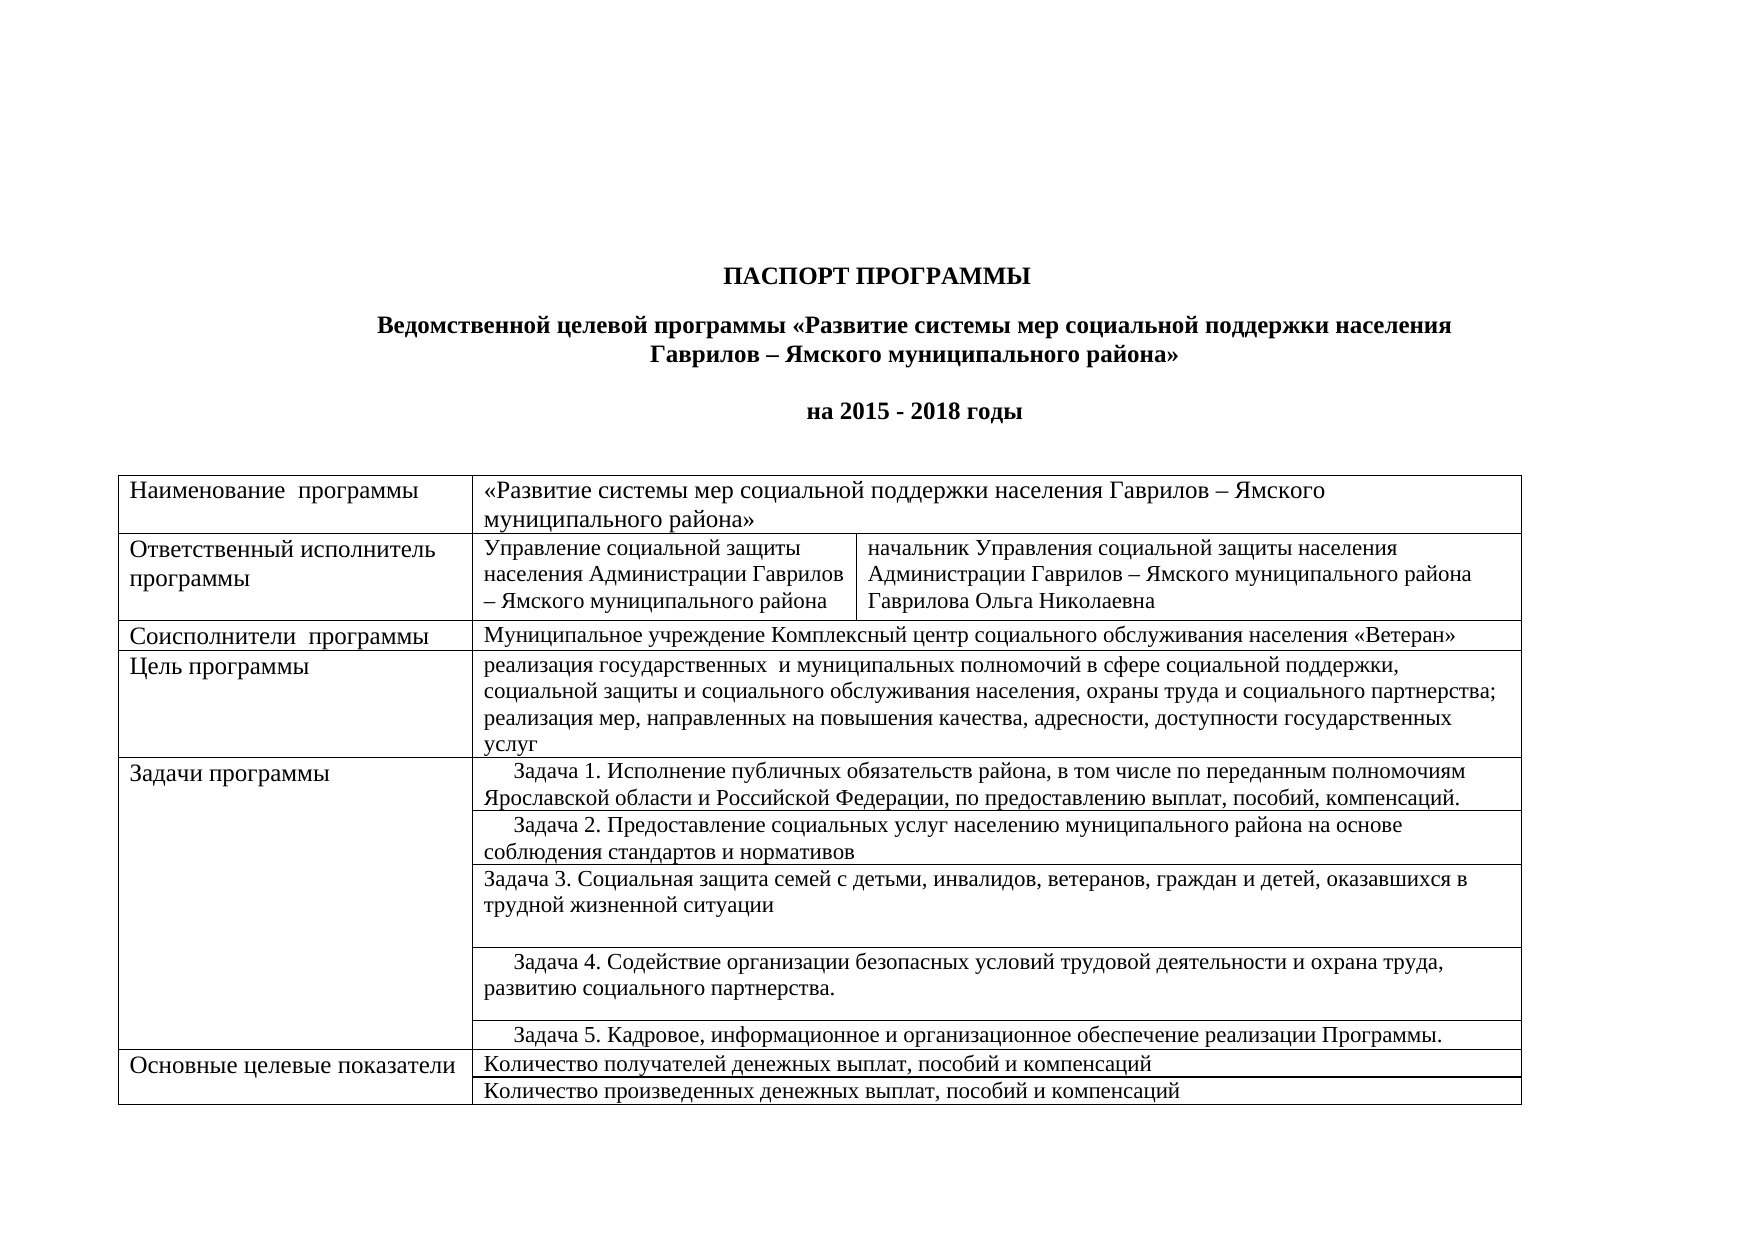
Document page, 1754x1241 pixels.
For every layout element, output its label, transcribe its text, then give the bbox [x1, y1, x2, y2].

table_cell Задача 3. Социальная защита семей с детьми, инвалидов, ветеранов, граждан и детей, оказавшихся в трудной жизненной ситуации [473, 865, 1521, 947]
table_cell Количество произведенных денежных выплат, пособий и компенсаций [473, 1078, 1521, 1104]
table_cell Основные целевые показатели (индикаторы) программы [119, 1050, 472, 1104]
table_cell начальник Управления социальной защиты населения Администрации Гаврилов – Ямского муниципального района Гаврилова Ольга Николаевна [857, 534, 1521, 620]
table_cell Количество получателей денежных выплат, пособий и компенсаций [473, 1050, 1521, 1076]
text ПАСПОРТ ПРОГРАММЫ [118, 261, 1636, 290]
table_cell Задача 2. Предоставление социальных услуг населению муниципального района на основе соблюдения стандартов и нормативов [473, 811, 1521, 864]
list Гаврилов – Ямского муниципального района» [193, 339, 1636, 368]
table_header Наименование программы [119, 476, 472, 533]
table_cell Цель программы [119, 651, 472, 757]
table_cell Муниципальное учреждение Комплексный центр социального обслуживания населения «Ветеран» [473, 621, 1521, 650]
table_cell Задача 5. Кадровое, информационное и организационное обеспечение реализации Программы. [473, 1021, 1521, 1049]
table_cell Ответственный исполнитель программы [119, 534, 472, 620]
table_cell Задачи программы [119, 758, 472, 1049]
list Ведомственной целевой программы «Развитие системы мер социальной поддержки населения [193, 311, 1636, 339]
table_cell Управление социальной защиты населения Администрации Гаврилов – Ямского муниципального района [473, 534, 856, 620]
table_cell Соисполнители программы [119, 621, 472, 650]
table_header «Развитие системы мер социальной поддержки населения Гаврилов – Ямского муниципального района» [473, 476, 1521, 533]
table_cell Задача 4. Содействие организации безопасных условий трудовой деятельности и охрана труда, развитию социального партнерства. [473, 948, 1521, 1020]
list на 2015 - 2018 годы [193, 396, 1636, 425]
table_cell реализация государственных и муниципальных полномочий в сфере социальной поддержки, социальной защиты и социального обслуживания населения, охраны труда и социального партнерства; реализация мер, направленных на повышения качества, адресности, доступности государственных услуг [473, 651, 1521, 757]
table_cell Задача 1. Исполнение публичных обязательств района, в том числе по переданным полномочиям Ярославской области и Российской Федерации, по предоставлению выплат, пособий, компенсаций. [473, 758, 1521, 810]
